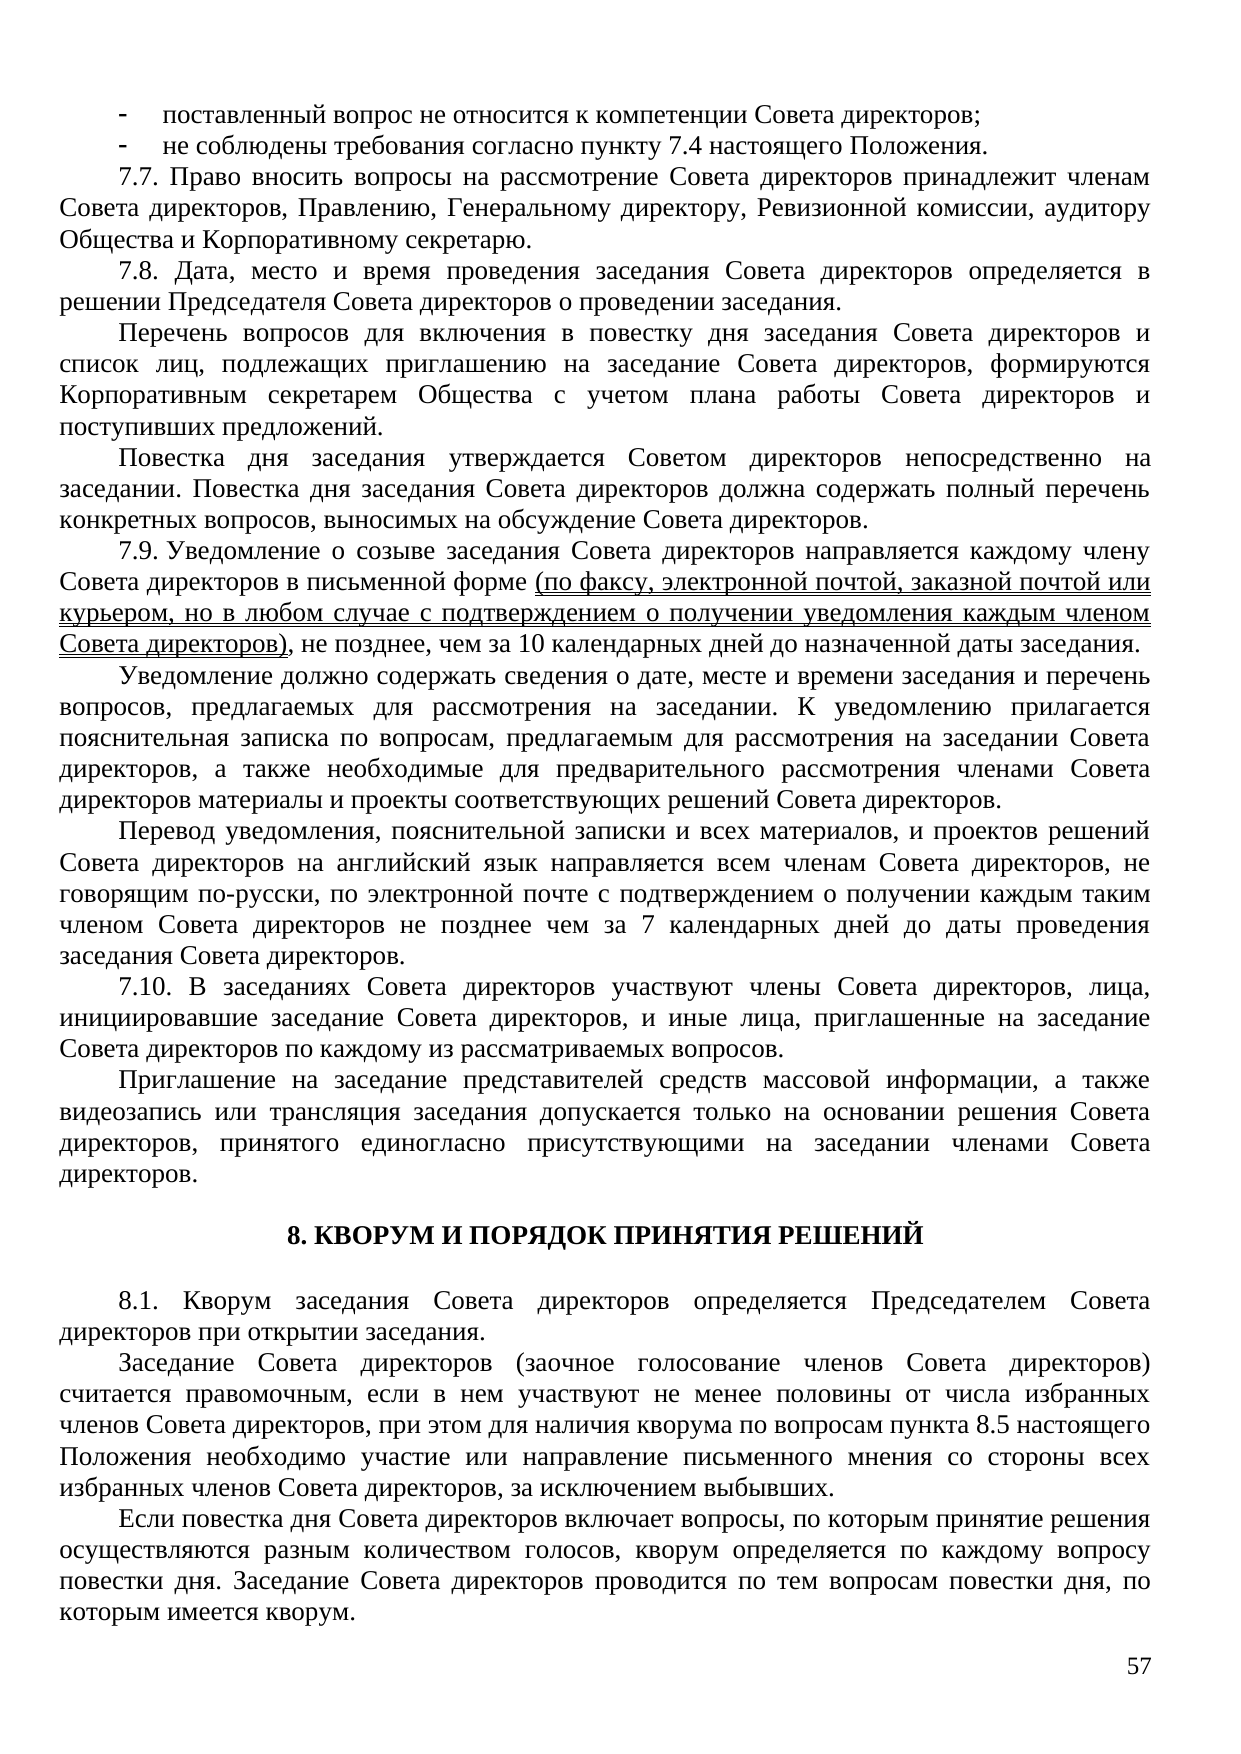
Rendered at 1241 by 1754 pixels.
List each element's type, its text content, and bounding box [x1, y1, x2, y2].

text 7.10. В заседаниях Совета директоров участвуют члены Совета директоров, лица, инициировавшие заседание Совета директоров, и иные лица, приглашенные на заседание Совета директоров по каждому из рассматриваемых вопросов. [59, 970, 1152, 1064]
text Если повестка дня Совета директоров включает вопросы, по которым принятие решения осуществляются разным количеством голосов, кворум определяется по каждому вопросу повестки дня. Заседание Совета директоров проводится по тем вопросам повестки дня, по которым имеется кворум. [59, 1502, 1152, 1627]
text 8. КВОРУМ И ПОРЯДОК ПРИНЯТИЯ РЕШЕНИЙ [59, 1219, 1152, 1251]
list поставленный вопрос не относится к компетенции Совета директоров; [59, 98, 1152, 129]
text 7.9. Уведомление о созыве заседания Совета директоров направляется каждому члену Совета директоров в письменной форме (по факсу, электронной почтой, заказной почтой или курьером, но в любом случае с подтверждением о получении уведомления каждым членом Совета директоров), не позднее, чем за 10 календарных дней до назначенной даты заседания. [59, 534, 1152, 659]
text 7.7. Право вносить вопросы на рассмотрение Совета директоров принадлежит членам Совета директоров, Правлению, Генеральному директору, Ревизионной комиссии, аудитору Общества и Корпоративному секретарю. [59, 160, 1152, 254]
text Приглашение на заседание представителей средств массовой информации, а также видеозапись или трансляция заседания допускается только на основании решения Совета директоров, принятого единогласно присутствующими на заседании членами Совета директоров. [59, 1064, 1152, 1188]
text Повестка дня заседания утверждается Советом директоров непосредственно на заседании. Повестка дня заседания Совета директоров должна содержать полный перечень конкретных вопросов, выносимых на обсуждение Совета директоров. [59, 441, 1152, 534]
text 7.8. Дата, место и время проведения заседания Совета директоров определяется в решении Председателя Совета директоров о проведении заседания. [59, 254, 1152, 316]
list не соблюдены требования согласно пункту 7.4 настоящего Положения. [59, 129, 1152, 160]
text Перечень вопросов для включения в повестку дня заседания Совета директоров и список лиц, подлежащих приглашению на заседание Совета директоров, формируются Корпоративным секретарем Общества с учетом плана работы Совета директоров и поступивших предложений. [59, 316, 1152, 441]
text Заседание Совета директоров (заочное голосование членов Совета директоров) считается правомочным, если в нем участвуют не менее половины от числа избранных членов Совета директоров, при этом для наличия кворума по вопросам пункта 8.5 настоящего Положения необходимо участие или направление письменного мнения со стороны всех избранных членов Совета директоров, за исключением выбывших. [59, 1346, 1152, 1502]
text Перевод уведомления, пояснительной записки и всех материалов, и проектов решений Совета директоров на английский язык направляется всем членам Совета директоров, не говорящим по-русски, по электронной почте с подтверждением о получении каждым таким членом Совета директоров не позднее чем за 7 календарных дней до даты проведения заседания Совета директоров. [59, 814, 1152, 970]
text 8.1. Кворум заседания Совета директоров определяется Председателем Совета директоров при открытии заседания. [59, 1284, 1152, 1346]
text Уведомление должно содержать сведения о дате, месте и времени заседания и перечень вопросов, предлагаемых для рассмотрения на заседании. К уведомлению прилагается пояснительная записка по вопросам, предлагаемым для рассмотрения на заседании Совета директоров, а также необходимые для предварительного рассмотрения членами Совета директоров материалы и проекты соответствующих решений Совета директоров. [59, 659, 1152, 814]
